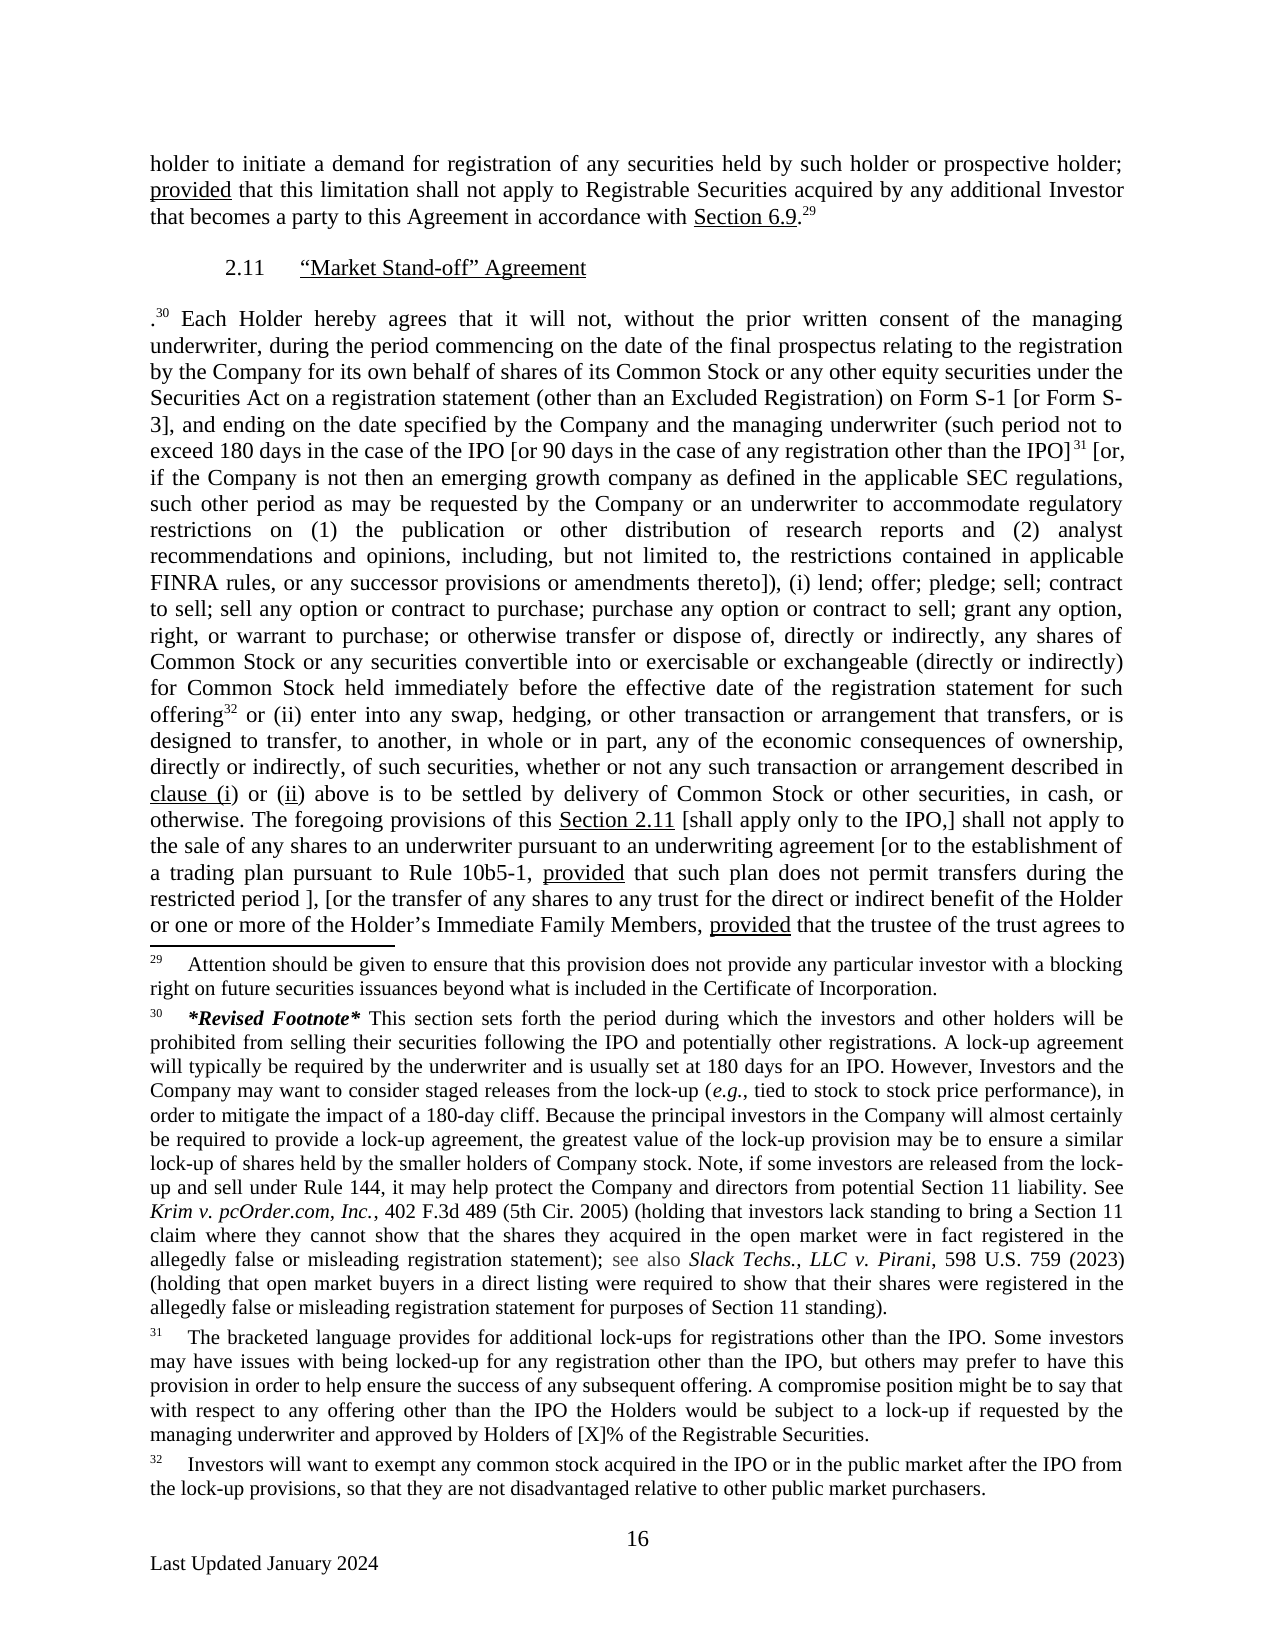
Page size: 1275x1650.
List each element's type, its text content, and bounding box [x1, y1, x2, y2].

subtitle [150, 150, 1125, 229]
subtitle “Market Stand-off” Agreement [150, 254, 1125, 280]
subtitle . Each Holder hereby agrees that it will not, without the prior written consent of the managing underwriter, during the period commencing on the date of the final prospectus relating to the registration by the Company for its own behalf of shares of its Common Stock or any other equity securities under the Securities Act on a registration statement (other than an Excluded Registration) on Form S-1 [or Form S-3], and ending on the date specified by the Company and the managing underwriter (such period not to exceed 180 days in the case of the IPO [or 90 days in the case of any registration other than the IPO] [or, if the Company is not then an emerging growth company as defined in the applicable SEC regulations, such other period as may be requested by the Company or an underwriter to accommodate regulatory restrictions on (1) the publication or other distribution of research reports and (2) analyst recommendations and opinions, including, but not limited to, the restrictions contained in applicable FINRA rules, or any successor provisions or amendments thereto]), (i) lend; offer; pledge; sell; contract to sell; sell any option or contract to purchase; purchase any option or contract to sell; grant any option, right, or warrant to purchase; or otherwise transfer or dispose of, directly or indirectly, any shares of Common Stock or any securities convertible into or exercisable or exchangeable (directly or indirectly) for Common Stock held immediately before the effective date of the registration statement for such offering or (ii) enter into any swap, hedging, or other transaction or arrangement that transfers, or is designed to transfer, to another, in whole or in part, any of the economic consequences of ownership, directly or indirectly, of such securities, whether or not any such transaction or arrangement described in clause (i) or (ii) above is to be settled by delivery of Common Stock or other securities, in cash, or otherwise. The foregoing provisions of this Section 2.11 [shall apply only to the IPO,] shall not apply to the sale of any shares to an underwriter pursuant to an underwriting agreement [or to the establishment of a trading plan pursuant to Rule 10b5-1, provided that such plan does not permit transfers during the restricted period ], [or the transfer of any shares to any trust for the direct or indirect benefit of the Holder or one or more of the Holder’s Immediate Family Members, provided that the trustee of the trust agrees to be bound in writing by the restrictions set forth herein, and provided further that any such transfer shall not involve a disposition for value,] and shall be applicable to the Holders only if all officers and directors of the Company are subject to the same restrictions and the Company uses commercially reasonable efforts to obtain a similar agreement from all stockholders individually owning more than [1-3]% of the Company’s outstanding Common Stock (after giving effect to the conversion into Common Stock of all outstanding Preferred Stock). The underwriters in connection with such registration are intended third-party beneficiaries of this Section 2.11 and shall have the right, power and authority to enforce the provisions hereof as though they were a party hereto. Each Holder further agrees to execute such agreements as may be reasonably requested by the underwriters in connection with such registration that are consistent with this Section 2.11 or that are necessary to give further effect thereto. [Any discretionary waiver or termination of the restrictions of any or all of such agreements by the Company or the underwriters shall apply pro rata to all Company stockholders that are subject to such agreements, based on the number of shares subject to such agreements[, except that, notwithstanding the foregoing, the Company and the underwriters may, in their sole discretion, waive or terminate these restrictions with respect to up to [___] shares of the Common Stock].] [150, 305, 1125, 938]
